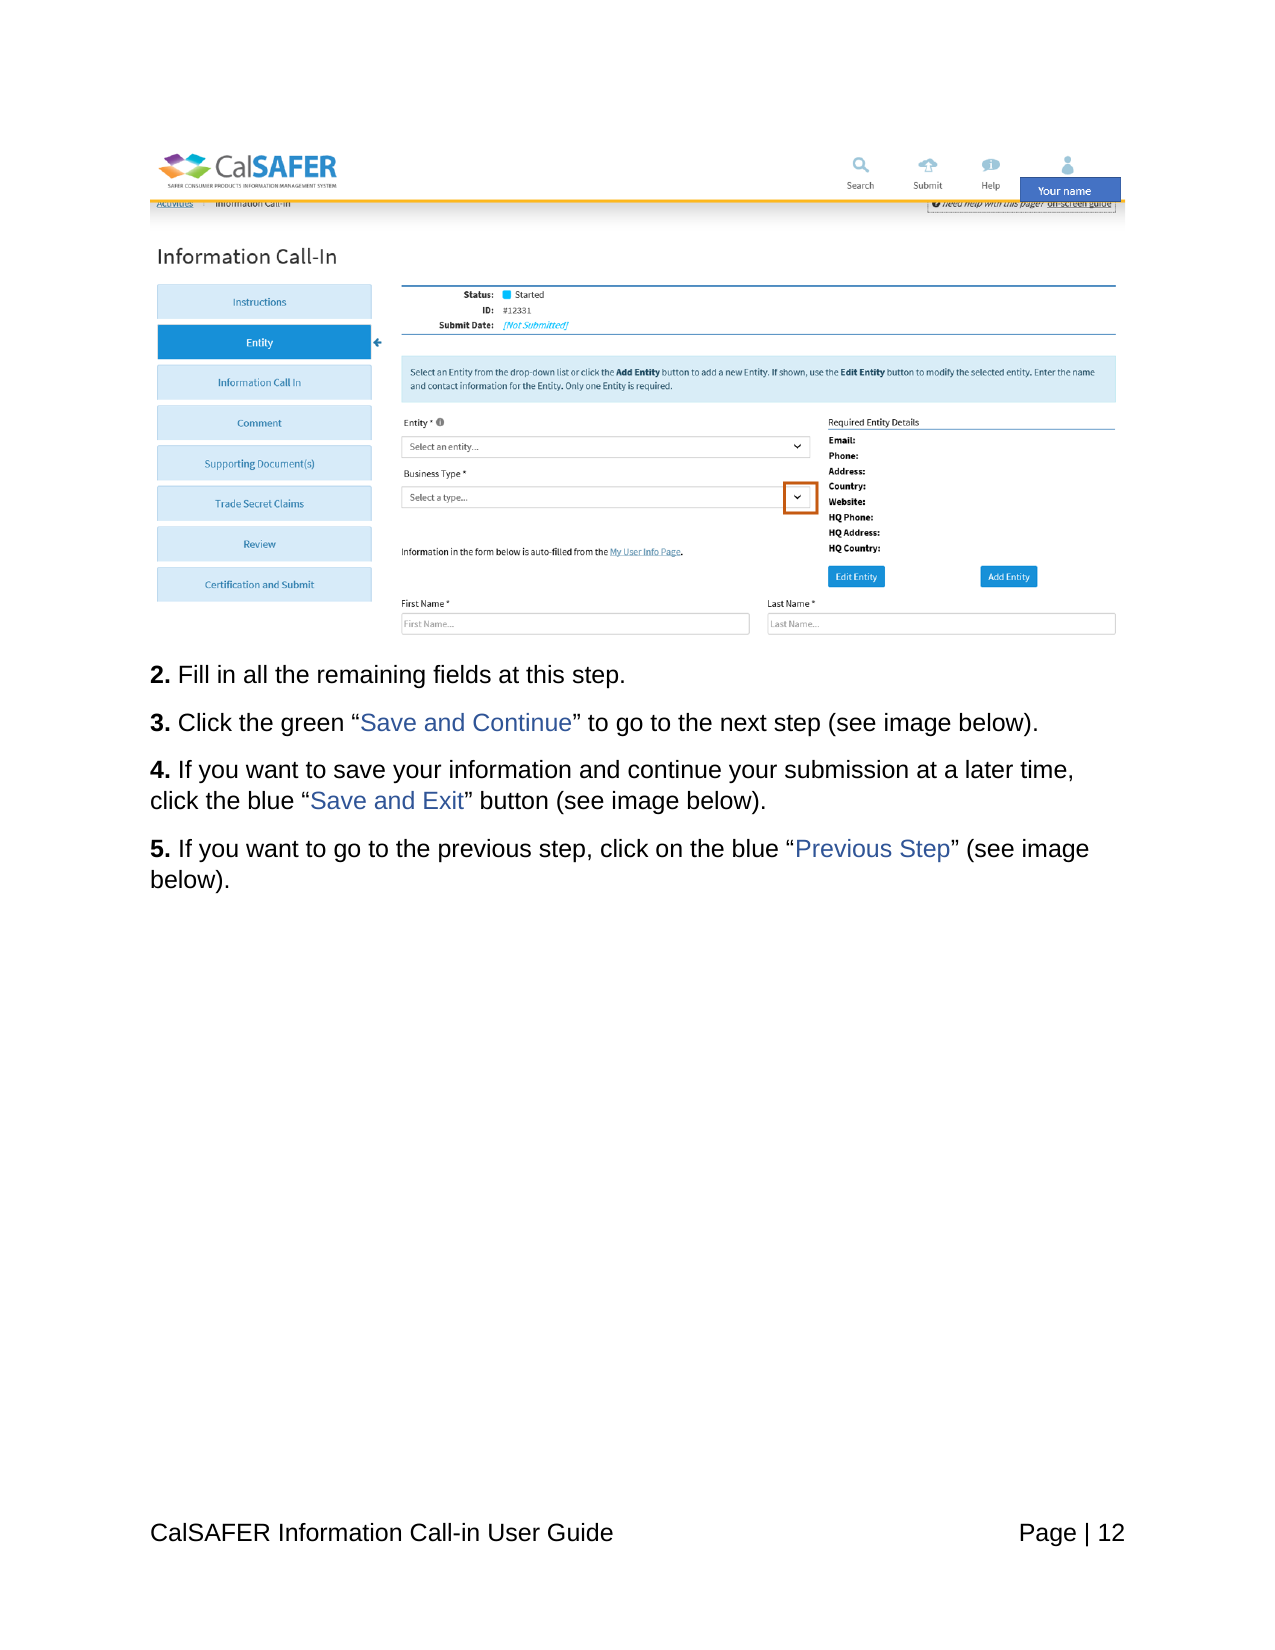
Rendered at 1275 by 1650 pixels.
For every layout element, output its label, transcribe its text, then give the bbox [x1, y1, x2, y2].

picture [150, 150, 1125, 641]
text 3. Click the green “Save and Continue” to go to the next step (see image below). [150, 707, 1125, 736]
text 5. If you want to go to the previous step, click on the blue “Previous Step” (see image below). [150, 834, 1125, 894]
text 4. If you want to save your information and continue your submission at a later time, click the blue “Save and Exit” button (see image below). [150, 755, 1125, 815]
text 2. Fill in all the remaining fields at this step. [150, 660, 1125, 688]
